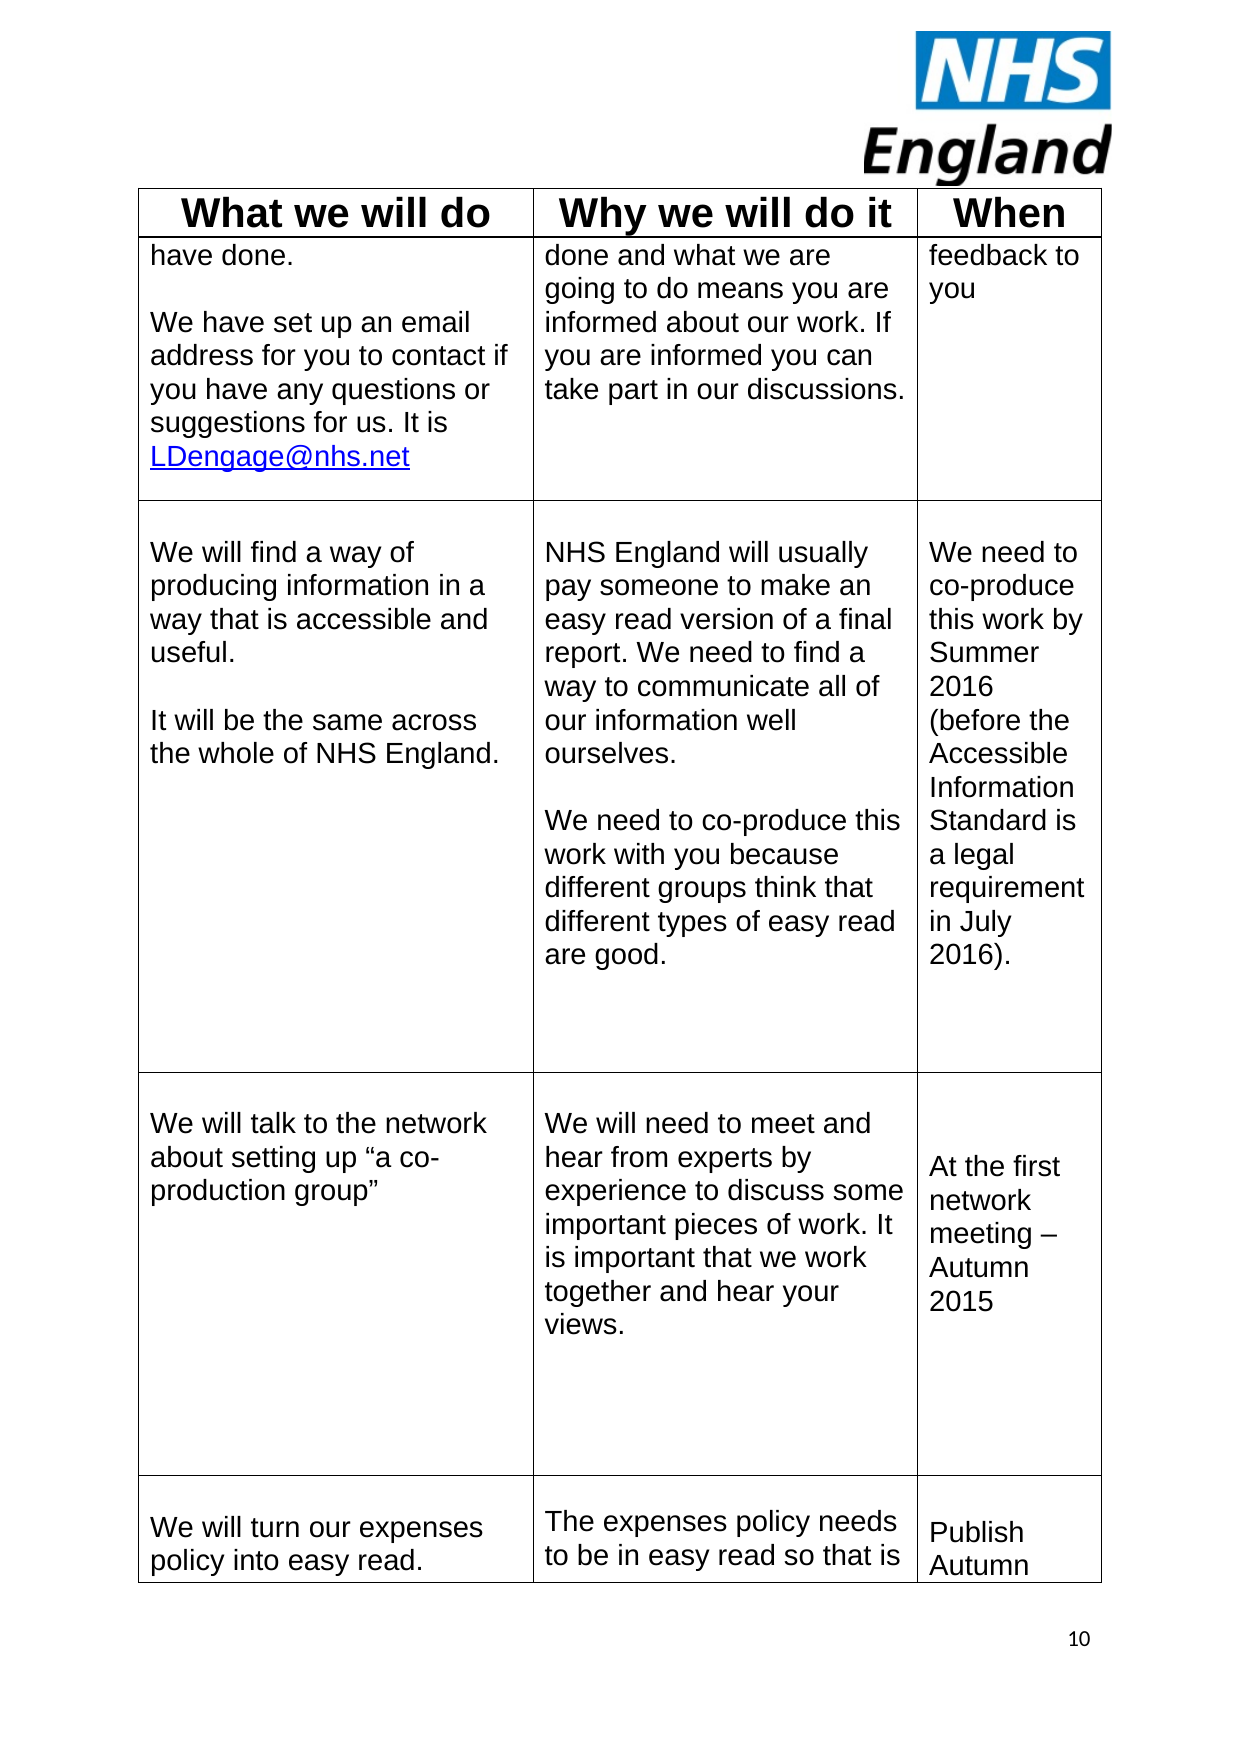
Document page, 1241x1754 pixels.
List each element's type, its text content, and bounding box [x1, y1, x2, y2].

table_header What we will do [139, 189, 533, 236]
table_cell We will continually feedback to you [918, 238, 1101, 500]
table_cell NHS England will usually pay someone to make an easy read version of a final report. We need to find a way to communicate all of our information well ourselves. We need to co-produce this work with you because different groups think that different types of easy read are good. [534, 501, 917, 1072]
table_header When [918, 189, 1101, 236]
table_header Why we will do it [534, 189, 917, 236]
table_cell Publish Autumn 2015 [918, 1476, 1101, 1582]
picture [861, 31, 1112, 185]
table_cell We will find a way of producing information in a way that is accessible and useful. It will be the same across the whole of NHS England. [139, 501, 533, 1072]
table_cell We will talk to the network about setting up “a co-production group” [139, 1073, 533, 1475]
table_cell We will need to meet and hear from experts by experience to discuss some important pieces of work. It is important that we work together and hear your views. [534, 1073, 917, 1475]
table_cell At the first network meeting – Autumn 2015 [918, 1073, 1101, 1475]
table_cell We need to co-produce this work by Summer 2016 (before the Accessible Information Standard is a legal requirement in July 2016). [918, 501, 1101, 1072]
